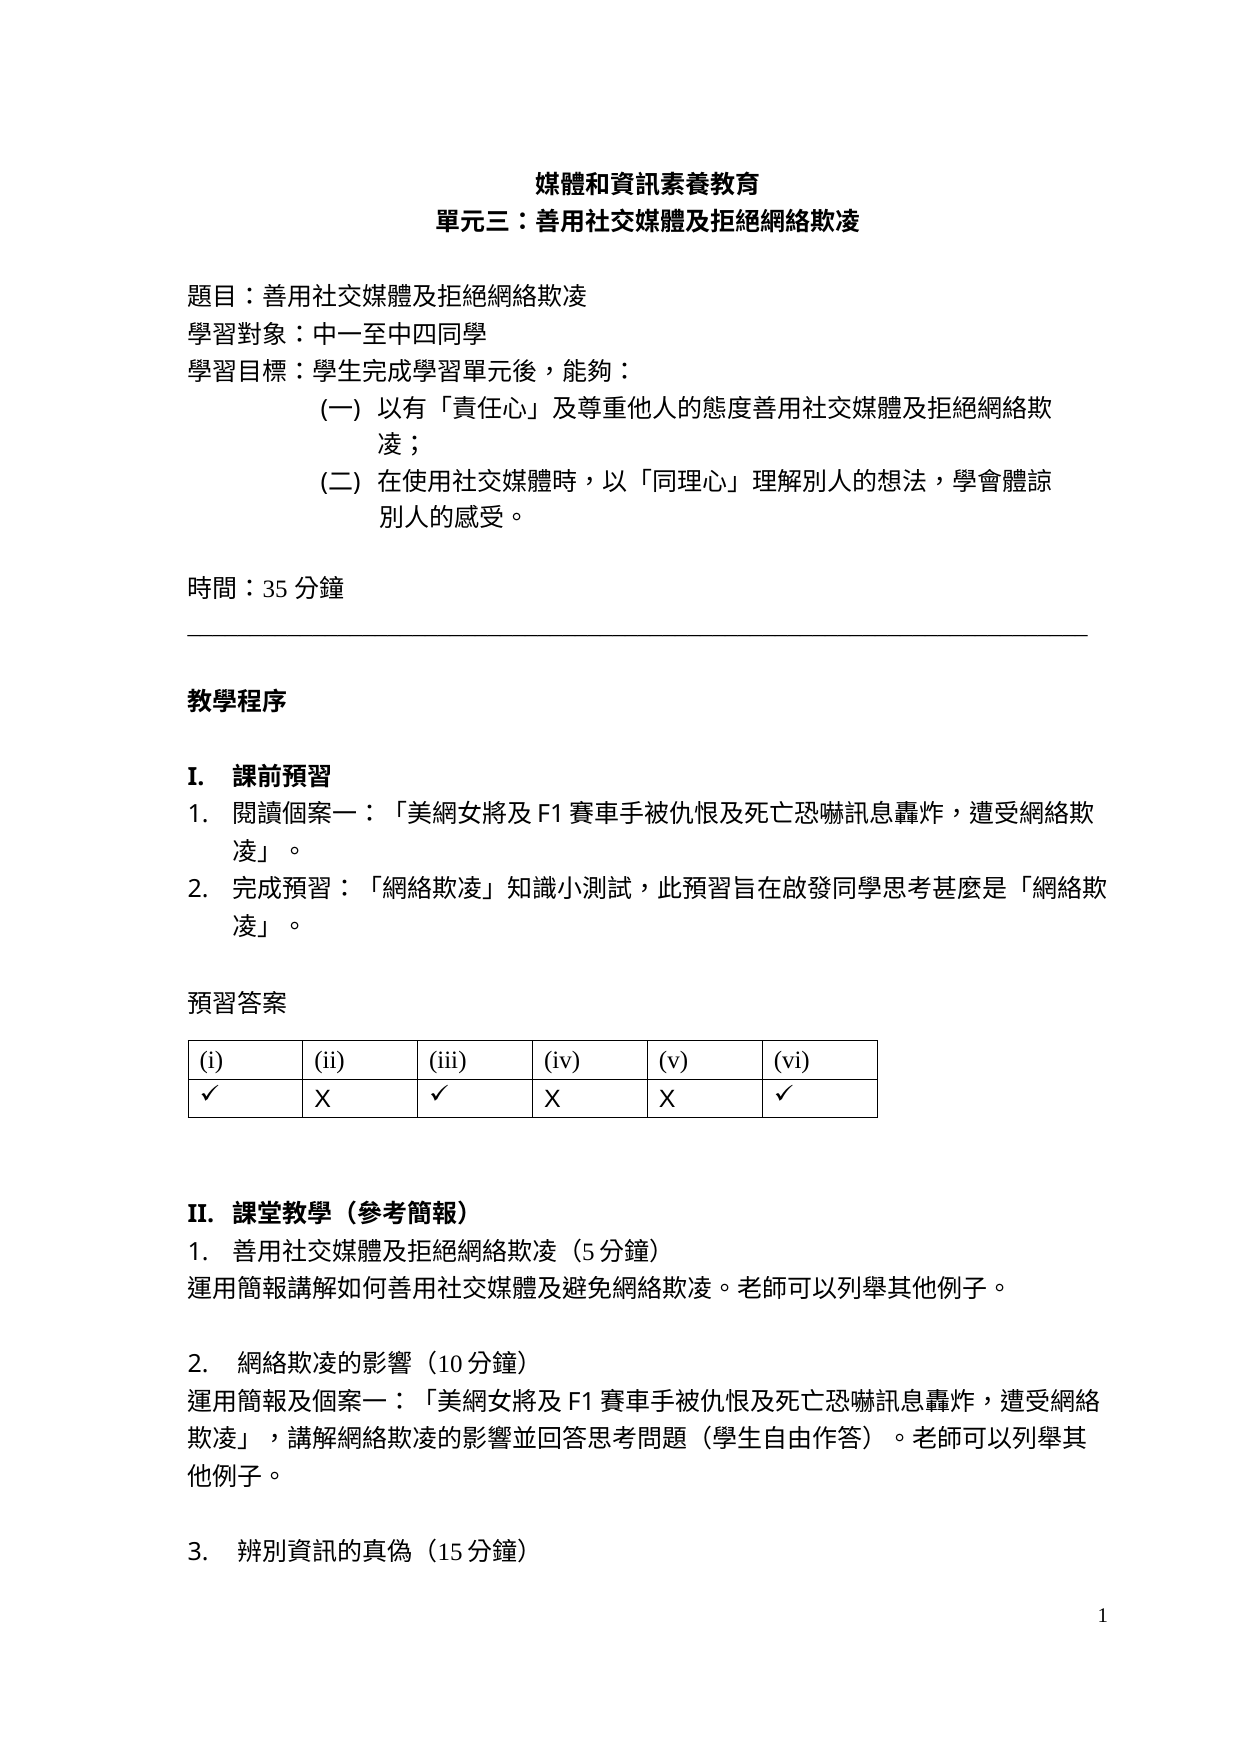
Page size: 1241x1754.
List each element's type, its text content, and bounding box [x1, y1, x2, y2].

text 單元三：善用社交媒體及拒絕網絡欺凌 [187, 201, 1107, 239]
list 善用社交媒體及拒絕網絡欺凌（5分鐘） [187, 1231, 1107, 1268]
text 媒體和資訊素養教育 [187, 164, 1107, 201]
list 在使用社交媒體時，以「同理心」理解別人的想法，學會體諒 [320, 461, 1107, 497]
table_header (ii) [303, 1041, 417, 1078]
table_header (i) [189, 1041, 302, 1078]
text ________________________________________________________________________ [187, 605, 1107, 643]
table_header (vi) [763, 1041, 877, 1078]
text 題目：善用社交媒體及拒絕網絡欺凌 [187, 276, 1107, 314]
text 學習目標：學生完成學習單元後，能夠： [187, 351, 1107, 389]
list 完成預習：「網絡欺凌」知識小測試，此預習旨在啟發同學思考甚麼是「網絡欺凌」。 [187, 868, 1107, 943]
list 閱讀個案一：「美網女將及F1賽車手被仇恨及死亡恐嚇訊息轟炸，遭受網絡欺凌」。 [187, 793, 1107, 868]
text 時間：35 分鐘 [187, 568, 1107, 605]
text 預習答案 [187, 983, 1107, 1021]
list 別人的感受。 [370, 497, 1107, 534]
table_cell [763, 1080, 877, 1117]
text 教學程序 [187, 680, 1107, 718]
table_cell [189, 1080, 302, 1117]
list 以有「責任心」及尊重他人的態度善用社交媒體及拒絕網絡欺 凌； [320, 389, 1107, 461]
table_cell X [533, 1080, 647, 1117]
list 辨別資訊的真偽（15分鐘） [187, 1531, 1107, 1568]
list 網絡欺凌的影響（10分鐘） [187, 1343, 1107, 1381]
table_header (v) [648, 1041, 762, 1078]
table_header (iii) [418, 1041, 532, 1078]
table_header (iv) [533, 1041, 647, 1078]
text 運用簡報講解如何善用社交媒體及避免網絡欺凌。老師可以列舉其他例子。 [187, 1268, 1107, 1306]
list 課前預習 [187, 755, 1107, 793]
table_cell X [648, 1080, 762, 1117]
list 課堂教學（參考簡報） [187, 1193, 1107, 1231]
table_cell [418, 1080, 532, 1117]
table_cell X [303, 1080, 417, 1117]
text 學習對象：中一至中四同學 [187, 314, 1107, 351]
text 運用簡報及個案一：「美網女將及F1賽車手被仇恨及死亡恐嚇訊息轟炸，遭受網絡欺凌」，講解網絡欺凌的影響並回答思考問題（學生自由作答）。老師可以列舉其他例子。 [187, 1381, 1107, 1493]
